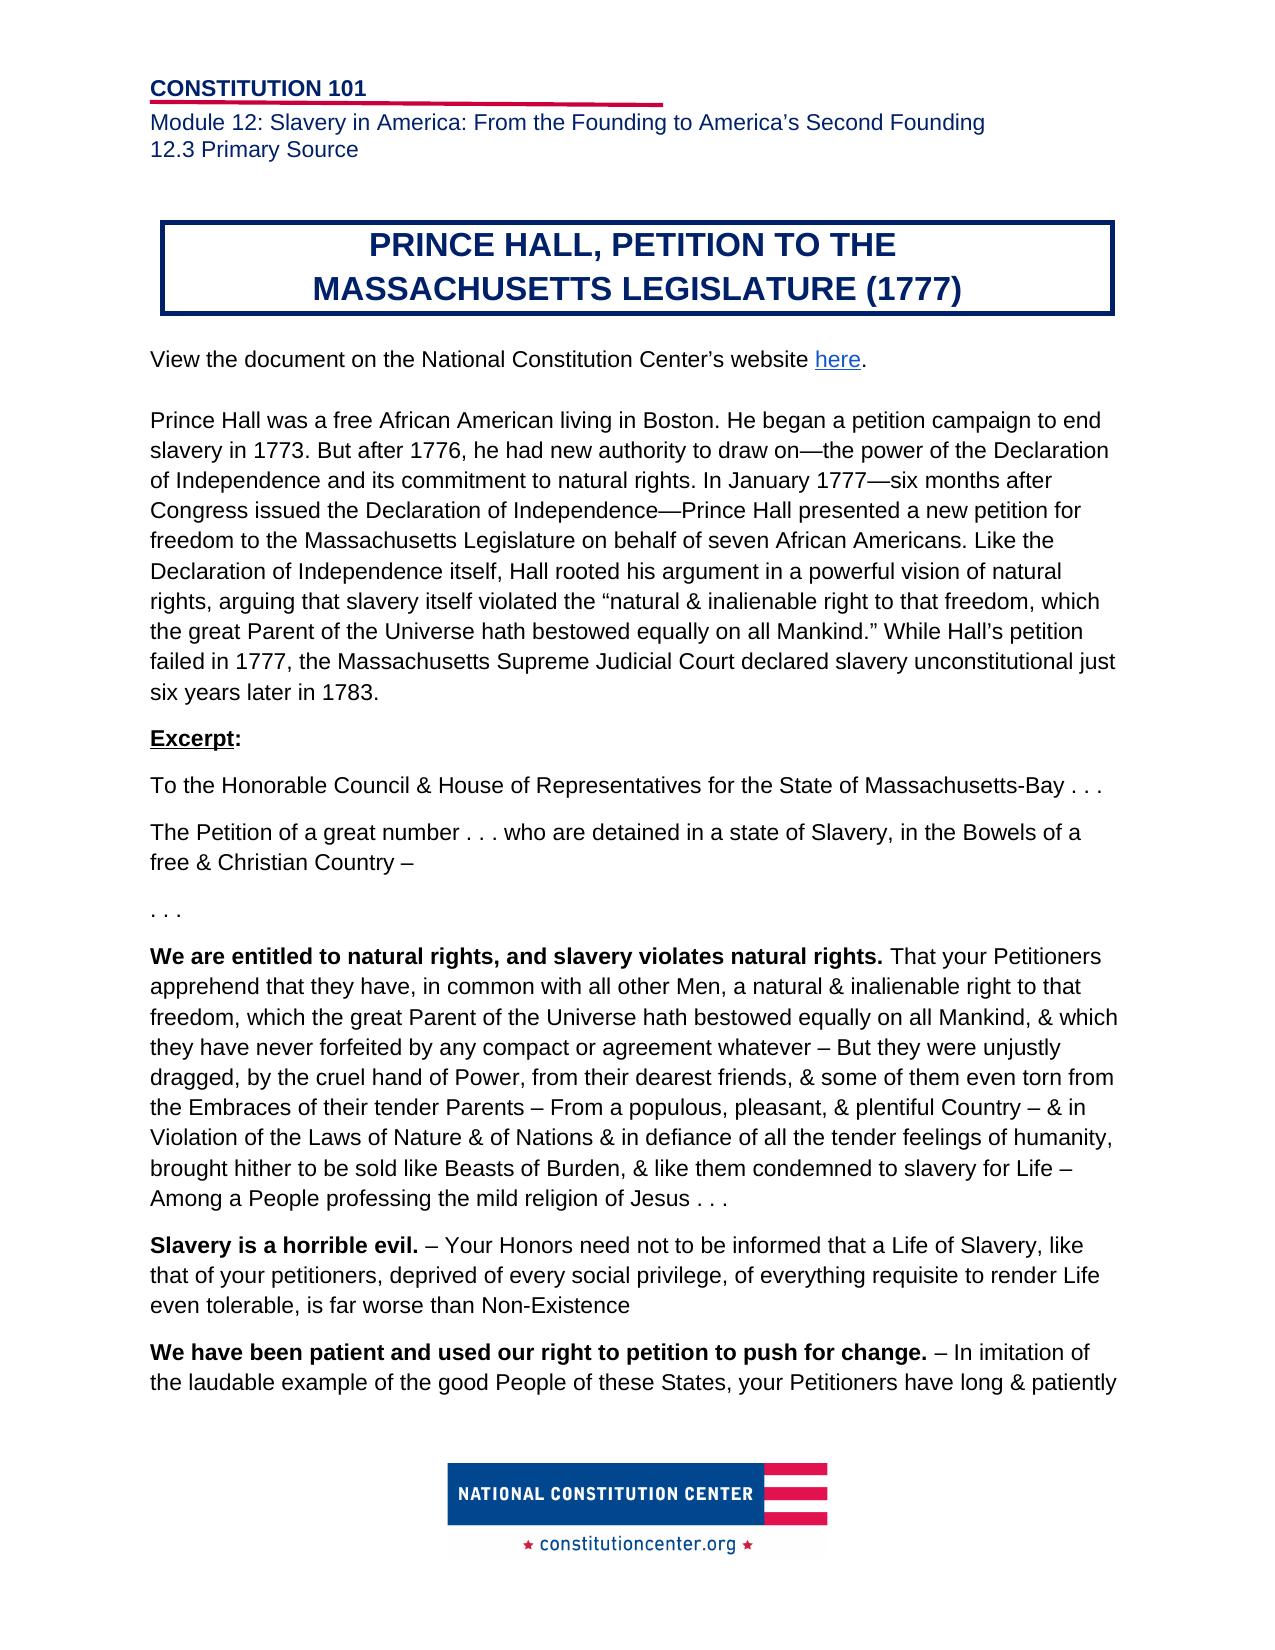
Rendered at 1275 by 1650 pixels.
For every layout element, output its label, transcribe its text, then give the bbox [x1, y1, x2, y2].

text Excerpt: [150, 725, 1125, 752]
picture [447, 1463, 828, 1559]
text To the Honorable Council & House of Representatives for the State of Massachusetts-Bay . . . [150, 772, 1125, 798]
table_header PRINCE HALL, PETITION TO THE MASSACHUSETTS LEGISLATURE (1777) [165, 225, 1110, 311]
text View the document on the National Constitution Center’s website here. [150, 346, 1125, 372]
text . . . [150, 896, 1125, 922]
text We are entitled to natural rights, and slavery violates natural rights. That your Petitioners apprehend that they have, in common with all other Men, a natural & inalienable right to that freedom, which the great Parent of the Universe hath bestowed equally on all Mankind, & which they have never forfeited by any compact or agreement whatever – But they were unjustly dragged, by the cruel hand of Power, from their dearest friends, & some of them even torn from the Embraces of their tender Parents – From a populous, pleasant, & plentiful Country – & in Violation of the Laws of Nature & of Nations & in defiance of all the tender feelings of humanity, brought hither to be sold like Beasts of Burden, & like them condemned to slavery for Life – Among a People professing the mild religion of Jesus . . . [150, 943, 1125, 1211]
text Prince Hall was a free African American living in Boston. He began a petition campaign to end slavery in 1773. But after 1776, he had new authority to draw on—the power of the Declaration of Independence and its commitment to natural rights. In January 1777—six months after Congress issued the Declaration of Independence—Prince Hall presented a new petition for freedom to the Massachusetts Legislature on behalf of seven African Americans. Like the Declaration of Independence itself, Hall rooted his argument in a powerful vision of natural rights, arguing that slavery itself violated the “natural & inalienable right to that freedom, which the great Parent of the Universe hath bestowed equally on all Mankind.” While Hall’s petition failed in 1777, the Massachusetts Supreme Judicial Court declared slavery unconstitutional just six years later in 1783. [150, 407, 1125, 705]
text Slavery is a horrible evil. – Your Honors need not to be informed that a Life of Slavery, like that of your petitioners, deprived of every social privilege, of everything requisite to render Life even tolerable, is far worse than Non-Existence [150, 1232, 1125, 1318]
text The Petition of a great number . . . who are detained in a state of Slavery, in the Bowels of a free & Christian Country – [150, 819, 1125, 876]
